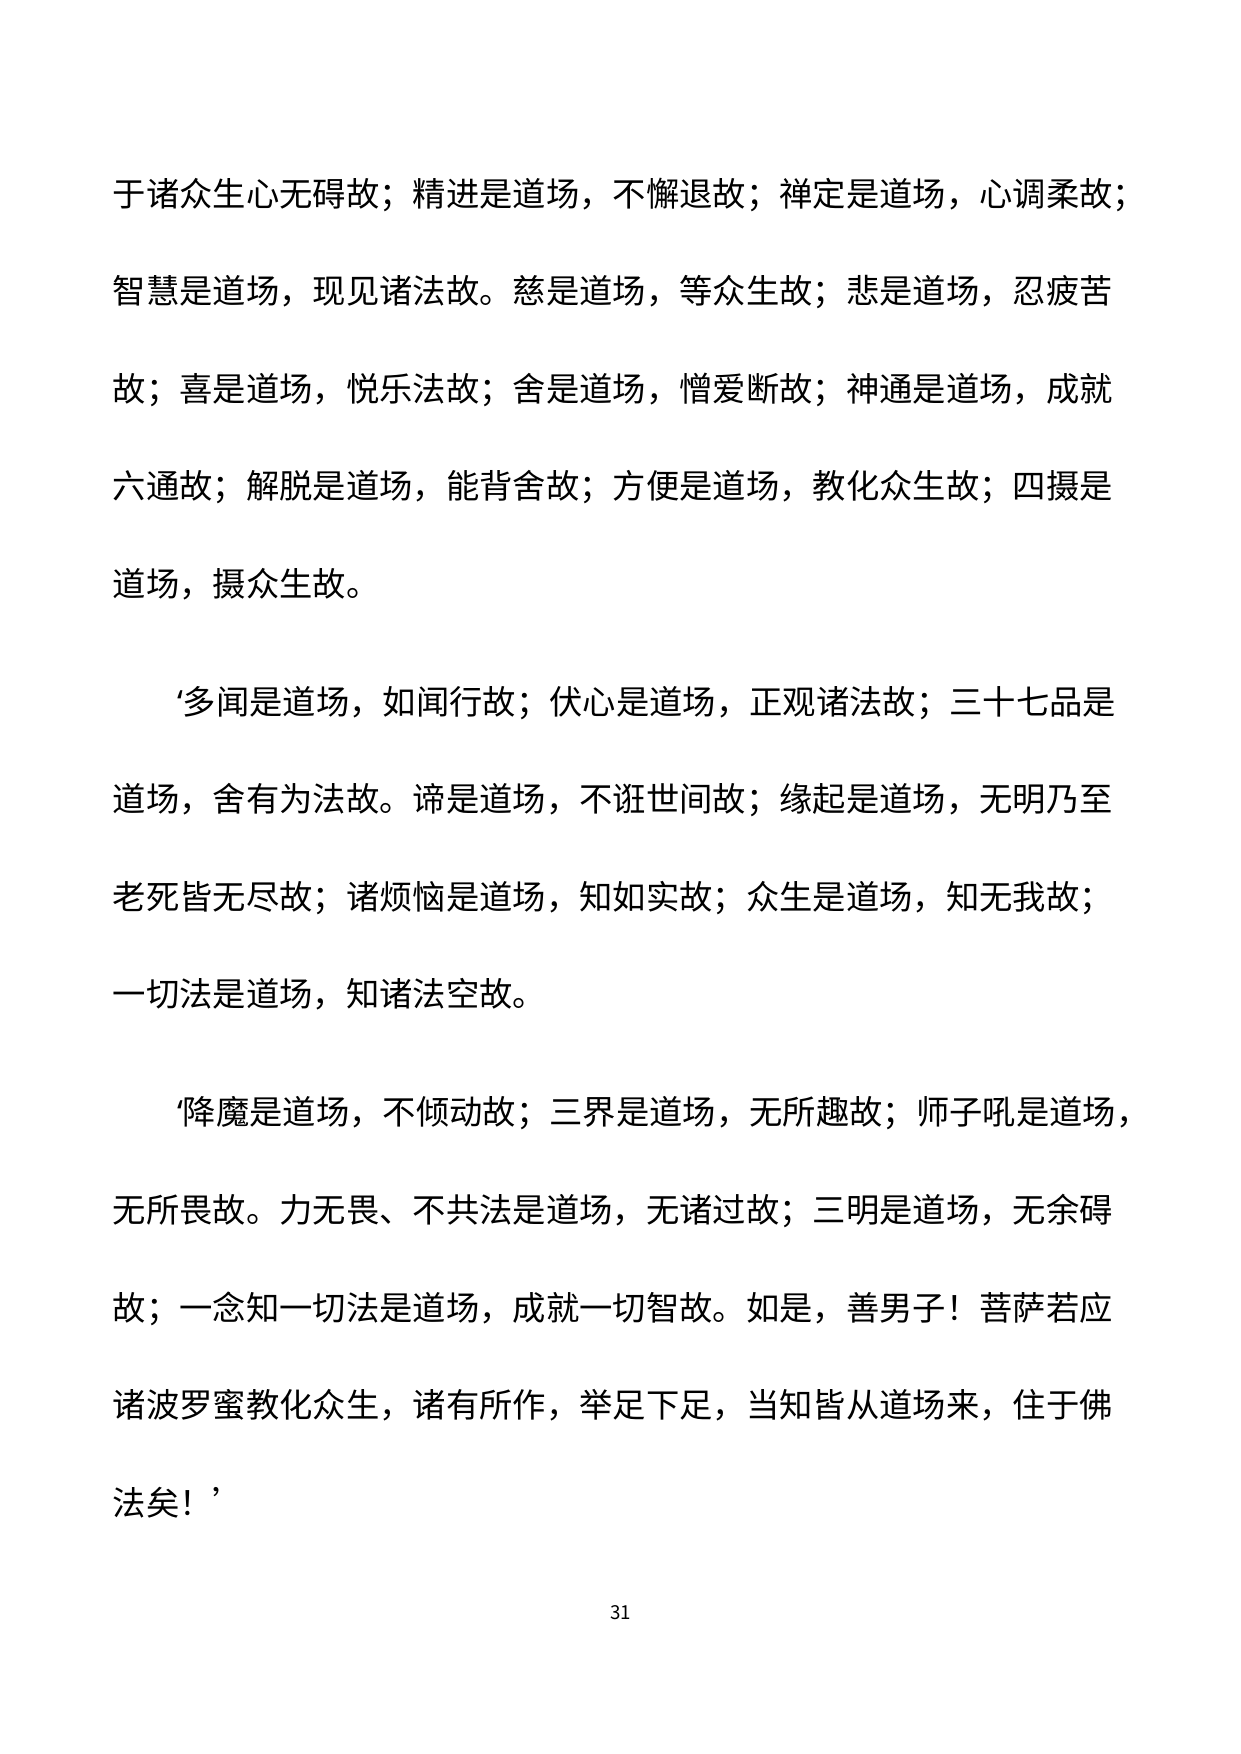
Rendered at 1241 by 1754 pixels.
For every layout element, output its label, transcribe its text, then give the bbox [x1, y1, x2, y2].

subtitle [112, 159, 1128, 614]
subtitle ‘降魔是道场，不倾动故；三界是道场，无所趣故；师子吼是道场，无所畏故。力无畏、不共法是道场，无诸过故；三明是道场，无余碍故；一念知一切法是道场，成就一切智故。如是，善男子！菩萨若应诸波罗蜜教化众生，诸有所作，举足下足，当知皆从道场来，住于佛法矣！’ [112, 1078, 1128, 1533]
subtitle ‘多闻是道场，如闻行故；伏心是道场，正观诸法故；三十七品是道场，舍有为法故。谛是道场，不诳世间故；缘起是道场，无明乃至老死皆无尽故；诸烦恼是道场，知如实故；众生是道场，知无我故；一切法是道场，知诸法空故。 [112, 667, 1128, 1025]
